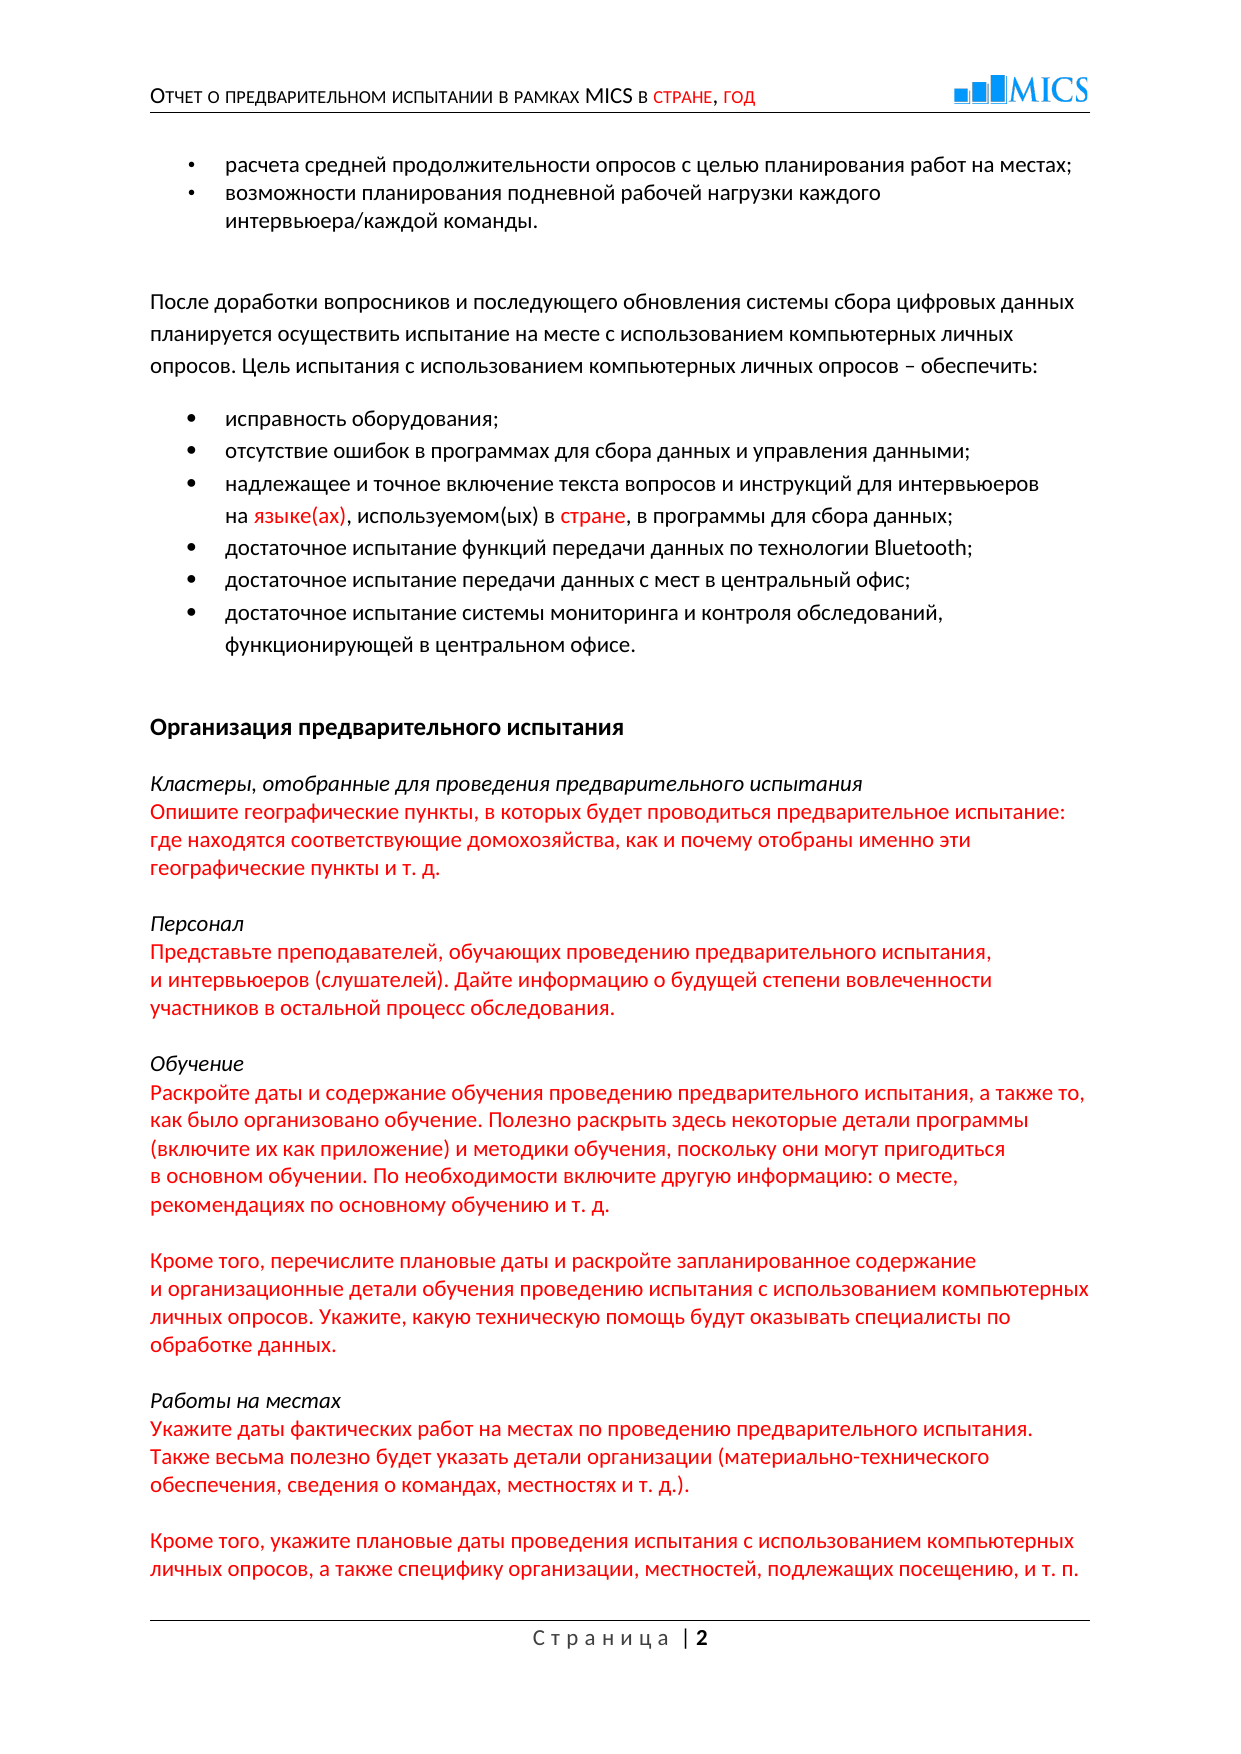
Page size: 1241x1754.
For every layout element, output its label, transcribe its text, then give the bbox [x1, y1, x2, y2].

list возможности планирования подневной рабочей нагрузки каждого интервьюера/каждой команды. [187, 178, 1090, 234]
text Раскройте даты и содержание обучения проведению предварительного испытания, а также то, как было организовано обучение. Полезно раскрыть здесь некоторые детали программы (включите их как приложение) и методики обучения, поскольку они могут пригодиться в основном обучении. По необходимости включите другую информацию: о месте, рекомендациях по основному обучению и т. д. [150, 1078, 1090, 1218]
text Укажите даты фактических работ на местах по проведению предварительного испытания. Также весьма полезно будет указать детали организации (материально-технического обеспечения, сведения о командах, местностях и т. д.). [150, 1414, 1090, 1498]
list достаточное испытание функций передачи данных по технологии Bluetooth; [187, 533, 1090, 561]
list достаточное испытание системы мониторинга и контроля обследований, функционирующей в центральном офисе. [187, 598, 1090, 658]
text Обучение [150, 1049, 1090, 1078]
list отсутствие ошибок в программах для сбора данных и управления данными; [187, 437, 1090, 465]
text Кроме того, укажите плановые даты проведения испытания с использованием компьютерных личных опросов, а также специфику организации, местностей, подлежащих посещению, и т. п. [150, 1526, 1090, 1582]
list надлежащее и точное включение текста вопросов и инструкций для интервьюеров на языке(ах), используемом(ых) в стране, в программы для сбора данных; [187, 469, 1090, 529]
text Представьте преподавателей, обучающих проведению предварительного испытания, и интервьюеров (слушателей). Дайте информацию о будущей степени вовлеченности участников в остальной процесс обследования. [150, 937, 1090, 1022]
list исправность оборудования; [187, 404, 1090, 432]
text Кластеры, отобранные для проведения предварительного испытания [150, 769, 1090, 797]
text Опишите географические пункты, в которых будет проводиться предварительное испытание: где находятся соответствующие домохозяйства, как и почему отобраны именно эти географические пункты и т. д. [150, 797, 1090, 881]
text Кроме того, перечислите плановые даты и раскройте запланированное содержание и организационные детали обучения проведению испытания с использованием компьютерных личных опросов. Укажите, какую техническую помощь будут оказывать специалисты по обработке данных. [150, 1246, 1090, 1358]
text После доработки вопросников и последующего обновления системы сбора цифровых данных планируется осуществить испытание на месте с использованием компьютерных личных опросов. Цель испытания с использованием компьютерных личных опросов – обеспечить: [150, 287, 1090, 379]
text Организация предварительного испытания [150, 711, 1090, 741]
picture [954, 75, 1088, 104]
text Персонал [150, 909, 1090, 937]
list расчета средней продолжительности опросов с целью планирования работ на местах; [187, 150, 1090, 178]
text Работы на местах [150, 1386, 1090, 1414]
list достаточное испытание передачи данных с мест в центральный офис; [187, 565, 1090, 593]
